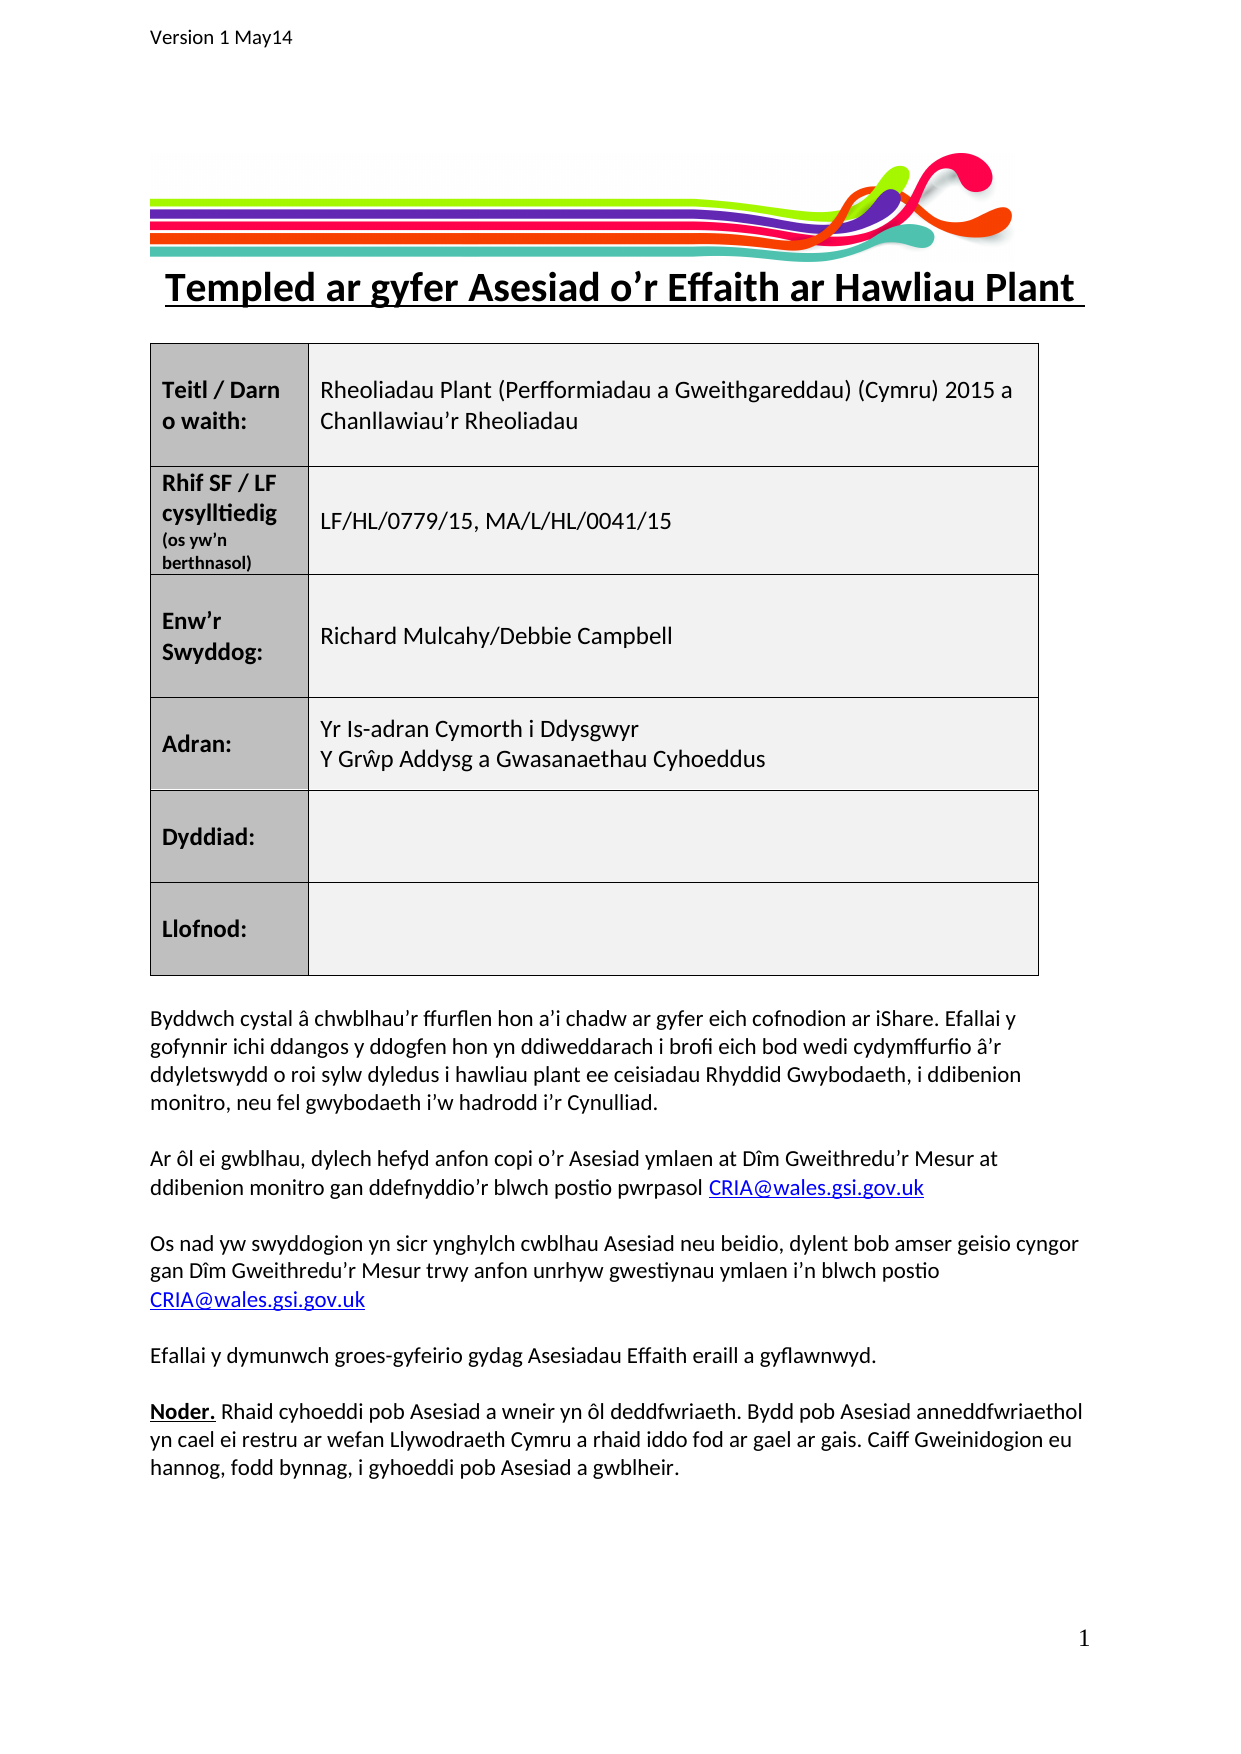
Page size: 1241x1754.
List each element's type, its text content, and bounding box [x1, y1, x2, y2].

table_cell [309, 883, 1038, 975]
table_cell Rhif SF / LF cysylltiedig (os yw’n berthnasol) [151, 467, 308, 574]
text Templed ar gyfer Asesiad o’r Effaith ar Hawliau Plant [150, 261, 1090, 312]
table_cell Enw’r Swyddog: [151, 575, 308, 697]
picture [150, 153, 1016, 262]
text Os nad yw swyddogion yn sicr ynghylch cwblhau Asesiad neu beidio, dylent bob amser geisio cyngor gan Dîm Gweithredu’r Mesur trwy anfon unrhyw gwestiynau ymlaen i’n blwch postio CRIA@wales.gsi.gov.uk [150, 1229, 1090, 1313]
table_cell Dyddiad: [151, 791, 308, 882]
table_cell LF/HL/0779/15, MA/L/HL/0041/15 [309, 467, 1038, 574]
text Efallai y dymunwch groes-gyfeirio gydag Asesiadau Effaith eraill a gyflawnwyd. [150, 1341, 1090, 1369]
table_header Rheoliadau Plant (Perfformiadau a Gweithgareddau) (Cymru) 2015 a Chanllawiau’r Rheoliadau [309, 344, 1038, 466]
table_cell Adran: [151, 698, 308, 789]
table_cell Llofnod: [151, 883, 308, 975]
text Byddwch cystal â chwblhau’r ffurflen hon a’i chadw ar gyfer eich cofnodion ar iShare. Efallai y gofynnir ichi ddangos y ddogfen hon yn ddiweddarach i brofi eich bod wedi cydymffurfio â’r ddyletswydd o roi sylw dyledus i hawliau plant ee ceisiadau Rhyddid Gwybodaeth, i ddibenion monitro, neu fel gwybodaeth i’w hadrodd i’r Cynulliad. [150, 1004, 1090, 1117]
table_header Teitl / Darn o waith: [151, 344, 308, 466]
table_cell Richard Mulcahy/Debbie Campbell [309, 575, 1038, 697]
text Noder. Rhaid cyhoeddi pob Asesiad a wneir yn ôl deddfwriaeth. Bydd pob Asesiad anneddfwriaethol yn cael ei restru ar wefan Llywodraeth Cymru a rhaid iddo fod ar gael ar gais. Caiff Gweinidogion eu hannog, fodd bynnag, i gyhoeddi pob Asesiad a gwblheir. [150, 1397, 1090, 1481]
text Ar ôl ei gwblhau, dylech hefyd anfon copi o’r Asesiad ymlaen at Dîm Gweithredu’r Mesur at ddibenion monitro gan ddefnyddio’r blwch postio pwrpasol CRIA@wales.gsi.gov.uk [150, 1144, 1090, 1201]
table_cell [309, 791, 1038, 882]
table_cell Yr Is-adran Cymorth i Ddysgwyr Y Grŵp Addysg a Gwasanaethau Cyhoeddus [309, 698, 1038, 789]
